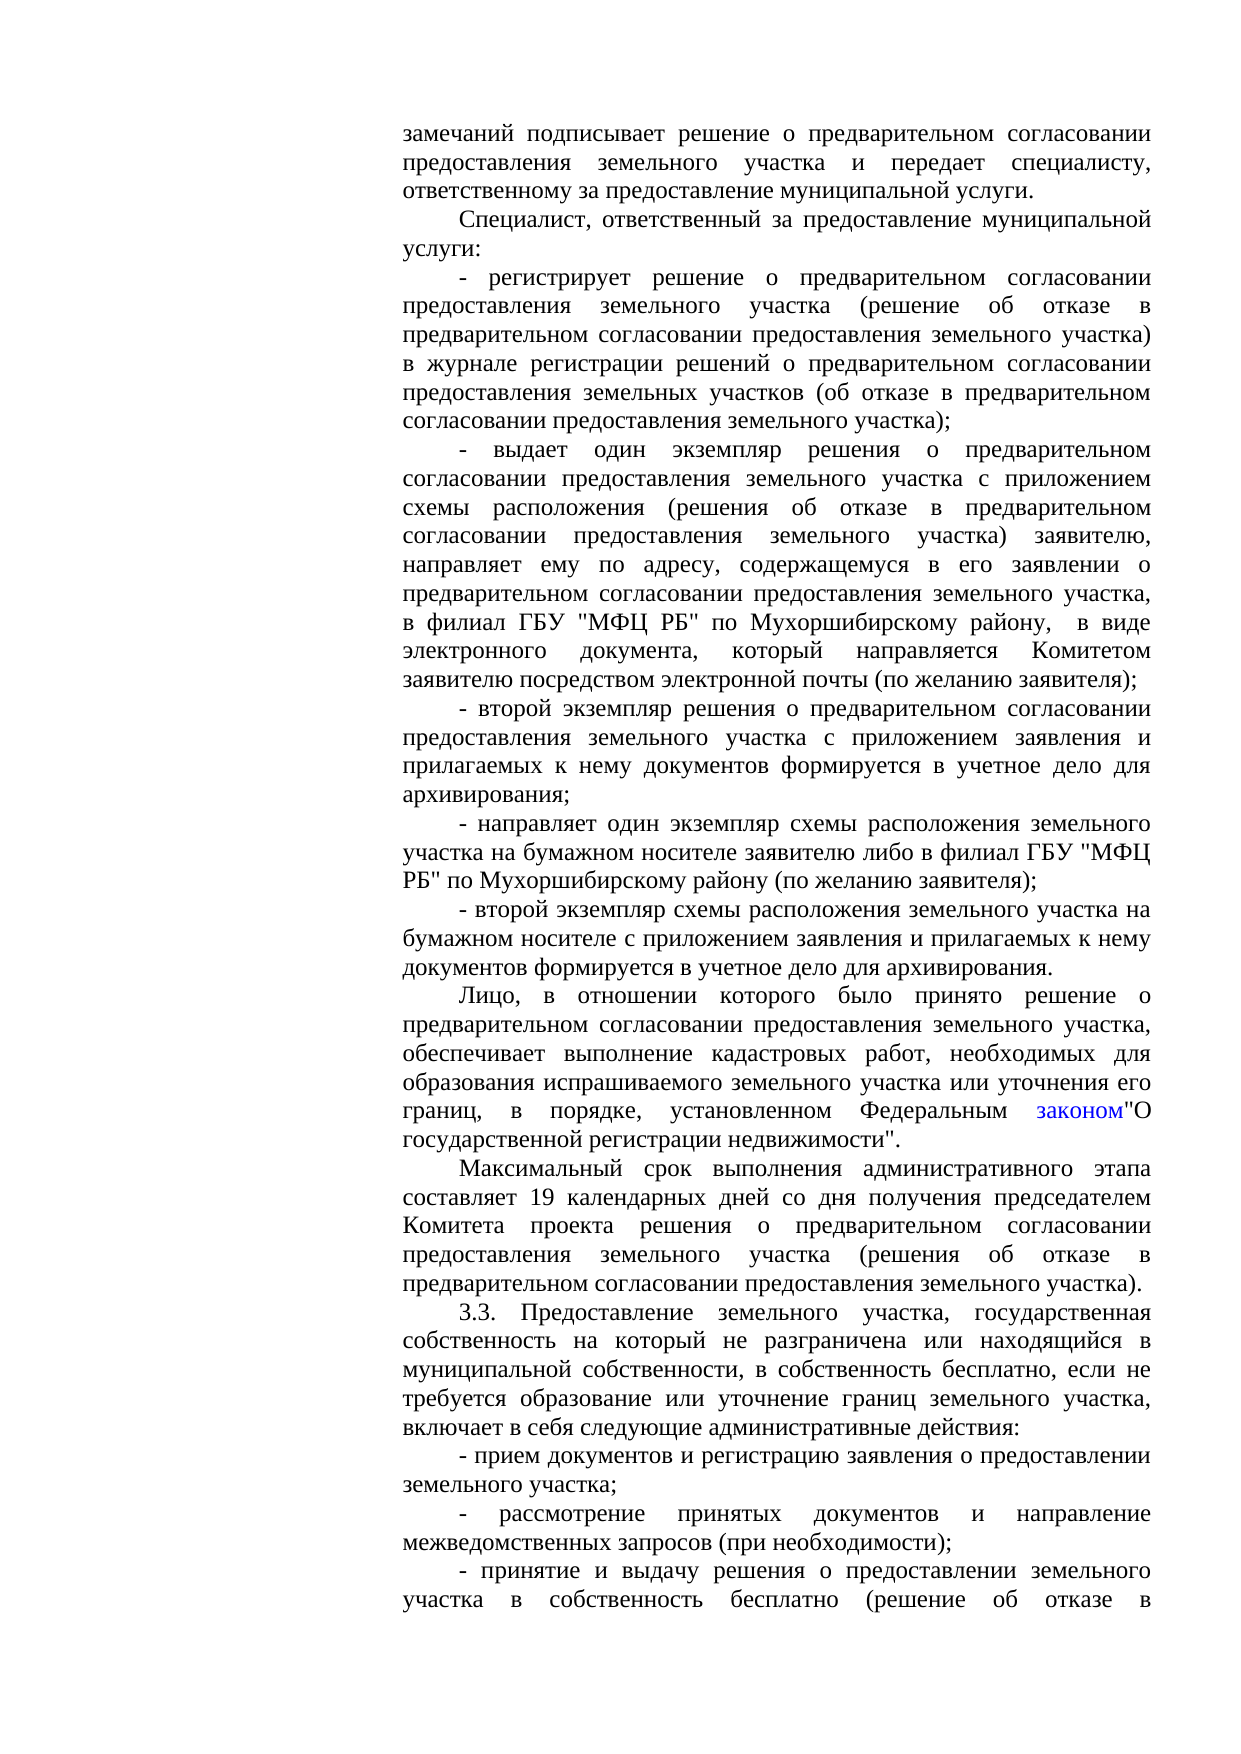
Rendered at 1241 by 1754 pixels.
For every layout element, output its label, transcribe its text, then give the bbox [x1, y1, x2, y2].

text Максимальный срок выполнения административного этапа составляет 19 календарных дней со дня получения председателем Комитета проекта решения о предварительном согласовании предоставления земельного участка (решения об отказе в предварительном согласовании предоставления земельного участка). [402, 1153, 1152, 1297]
text - регистрирует решение о предварительном согласовании предоставления земельного участка (решение об отказе в предварительном согласовании предоставления земельного участка) в журнале регистрации решений о предварительном согласовании предоставления земельных участков (об отказе в предварительном согласовании предоставления земельного участка); [402, 262, 1152, 434]
text - направляет один экземпляр схемы расположения земельного участка на бумажном носителе заявителю либо в филиал ГБУ "МФЦ РБ" по Мухоршибирскому району (по желанию заявителя); [402, 808, 1152, 894]
text - выдает один экземпляр решения о предварительном согласовании предоставления земельного участка с приложением схемы расположения (решения об отказе в предварительном согласовании предоставления земельного участка) заявителю, направляет ему по адресу, содержащемуся в его заявлении о предварительном согласовании предоставления земельного участка, в филиал ГБУ "МФЦ РБ" по Мухоршибирскому району, в виде электронного документа, который направляется Комитетом заявителю посредством электронной почты (по желанию заявителя); [402, 434, 1152, 693]
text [402, 118, 1152, 204]
text Лицо, в отношении которого было принято решение о предварительном согласовании предоставления земельного участка, обеспечивает выполнение кадастровых работ, необходимых для образования испрашиваемого земельного участка или уточнения его границ, в порядке, установленном Федеральным законом"О государственной регистрации недвижимости". [402, 981, 1152, 1153]
text Специалист, ответственный за предоставление муниципальной услуги: [402, 204, 1152, 262]
text - второй экземпляр решения о предварительном согласовании предоставления земельного участка с приложением заявления и прилагаемых к нему документов формируется в учетное дело для архивирования; [402, 693, 1152, 808]
text - рассмотрение принятых документов и направление межведомственных запросов (при необходимости); [402, 1498, 1152, 1556]
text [402, 1556, 1152, 1613]
text - прием документов и регистрацию заявления о предоставлении земельного участка; [402, 1441, 1152, 1498]
text 3.3. Предоставление земельного участка, государственная собственность на который не разграничена или находящийся в муниципальной собственности, в собственность бесплатно, если не требуется образование или уточнение границ земельного участка, включает в себя следующие административные действия: [402, 1297, 1152, 1441]
text - второй экземпляр схемы расположения земельного участка на бумажном носителе с приложением заявления и прилагаемых к нему документов формируется в учетное дело для архивирования. [402, 894, 1152, 981]
